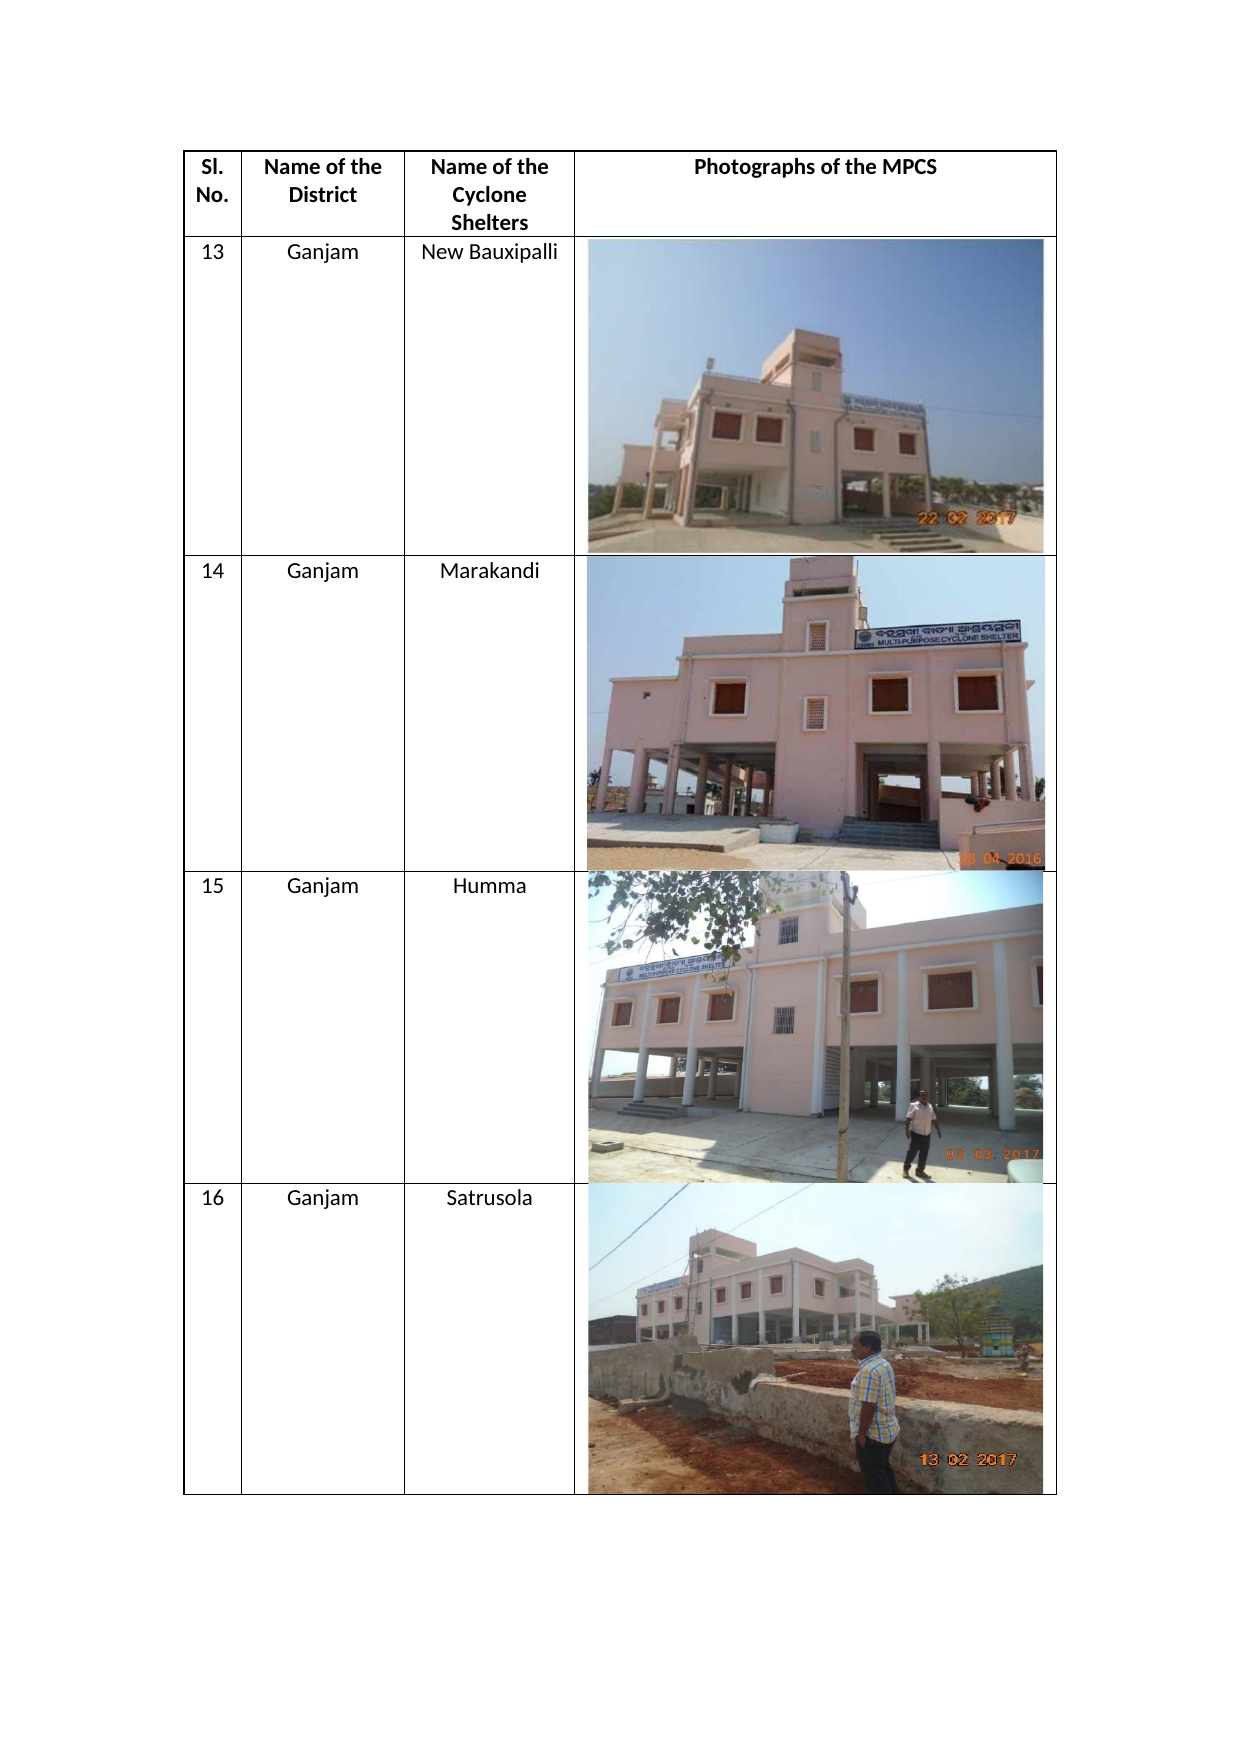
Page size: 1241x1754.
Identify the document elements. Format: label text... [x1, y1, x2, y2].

picture [586, 556, 1046, 1494]
table_cell 13 [185, 237, 241, 555]
table_cell [575, 1184, 588, 1494]
table_cell [1046, 556, 1056, 871]
table_cell Ganjam [242, 1184, 404, 1494]
table_cell Humma [405, 872, 574, 1182]
table_cell Marakandi [405, 556, 574, 871]
table_cell New Bauxipalli [405, 237, 574, 555]
table_header Name of the District [242, 152, 404, 236]
table_cell 14 [185, 556, 241, 871]
table_cell [1044, 872, 1056, 1182]
table_header Name of the Cyclone Shelters [405, 152, 574, 236]
picture [586, 237, 1046, 555]
table_cell Ganjam [242, 556, 404, 871]
table_cell [575, 556, 586, 871]
table_cell Ganjam [242, 872, 404, 1182]
table_cell Ganjam [242, 237, 404, 555]
table_cell [1046, 237, 1056, 555]
table_cell [575, 872, 588, 1182]
table_cell 16 [185, 1184, 241, 1494]
table_cell 15 [185, 872, 241, 1182]
table_header Photographs of the MPCS [575, 152, 1056, 236]
table_cell [575, 237, 586, 555]
table_cell Satrusola [405, 1184, 574, 1494]
table_cell [1044, 1184, 1056, 1494]
table_header Sl. No. [185, 152, 241, 236]
